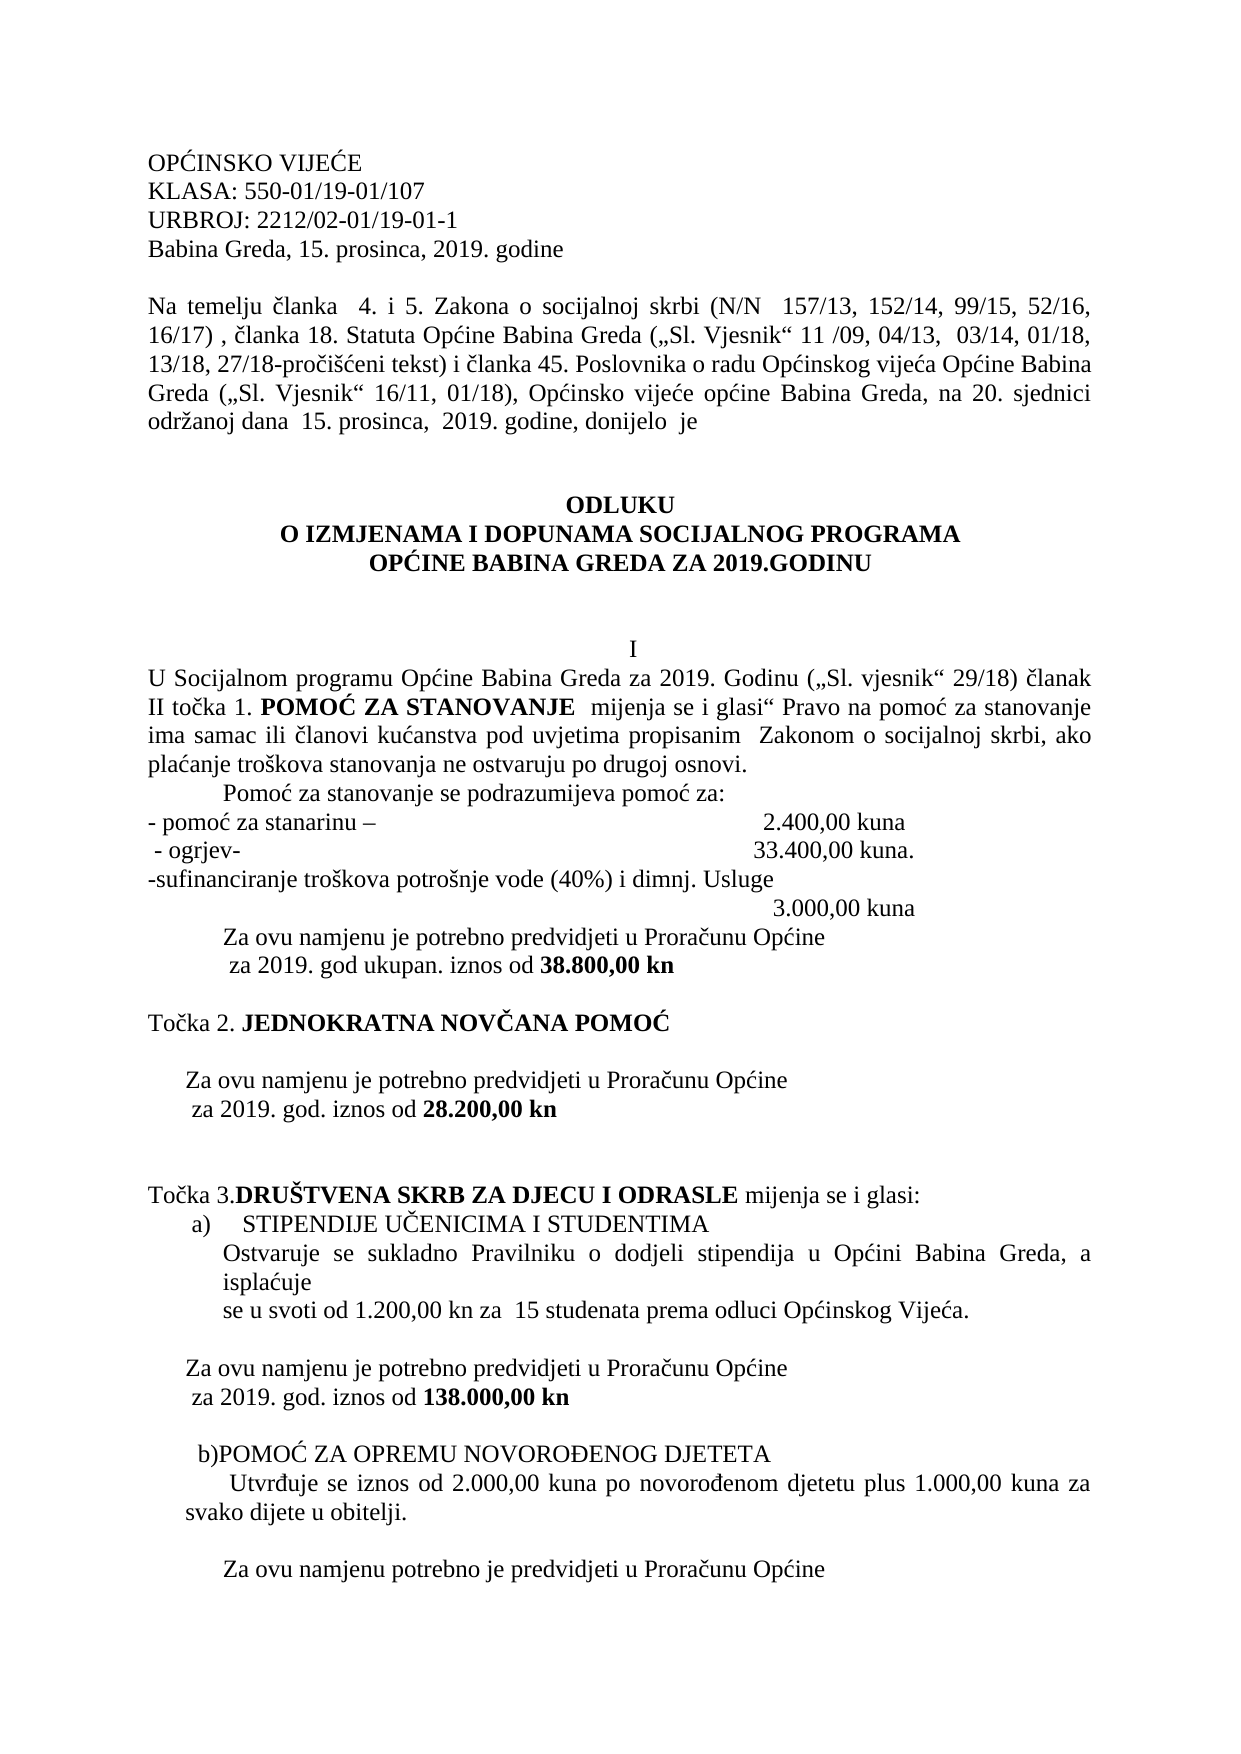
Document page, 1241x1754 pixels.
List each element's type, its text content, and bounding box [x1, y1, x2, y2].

text Za ovu namjenu je potrebno predvidjeti u Proračunu Općine [223, 922, 1092, 950]
text -sufinanciranje troškova potrošnje vode (40%) i dimnj. Usluge [148, 864, 1092, 893]
text Pomoć za stanovanje se podrazumijeva pomoć za: [223, 778, 1092, 807]
text URBROJ: 2212/02-01/19-01-1 [148, 205, 1092, 234]
text Za ovu namjenu je potrebno predvidjeti u Proračunu Općine [185, 1353, 1092, 1382]
text Utvrđuje se iznos od 2.000,00 kuna po novorođenom djetetu plus 1.000,00 kuna za svako dijete u obitelji. [185, 1468, 1092, 1525]
text Za ovu namjenu potrebno je predvidjeti u Proračunu Općine [185, 1554, 1092, 1583]
text Babina Greda, 15. prosinca, 2019. godine [148, 234, 1092, 263]
text se u svoti od 1.200,00 kn za 15 studenata prema odluci Općinskog Vijeća. [223, 1295, 1092, 1324]
text a) STIPENDIJE UČENICIMA I STUDENTIMA [185, 1209, 1092, 1238]
text O IZMJENAMA I DOPUNAMA SOCIJALNOG PROGRAMA [148, 519, 1092, 548]
text Točka 3.DRUŠTVENA SKRB ZA DJECU I ODRASLE mijenja se i glasi: [148, 1180, 1092, 1209]
text za 2019. god ukupan. iznos od 38.800,00 kn [223, 950, 1092, 979]
text ODLUKU [148, 490, 1092, 519]
text U Socijalnom programu Općine Babina Greda za 2019. Godinu („Sl. vjesnik“ 29/18) članak II točka 1. POMOĆ ZA STANOVANJE mijenja se i glasi“ Pravo na pomoć za stanovanje ima samac ili članovi kućanstva pod uvjetima propisanim Zakonom o socijalnoj skrbi, ako plaćanje troškova stanovanja ne ostvaruju po drugoj osnovi. [148, 663, 1092, 778]
text OPĆINSKO VIJEĆE [148, 148, 1092, 176]
text 3.000,00 kuna [148, 893, 1092, 922]
text - ogrjev- 33.400,00 kuna. [148, 835, 1092, 864]
text OPĆINE BABINA GREDA ZA 2019.GODINU [148, 548, 1092, 577]
text Ostvaruje se sukladno Pravilniku o dodjeli stipendija u Općini Babina Greda, a isplaćuje [223, 1238, 1092, 1295]
text za 2019. god. iznos od 28.200,00 kn [185, 1094, 1092, 1123]
text Za ovu namjenu je potrebno predvidjeti u Proračunu Općine [185, 1065, 1092, 1094]
text Na temelju članka 4. i 5. Zakona o socijalnoj skrbi (N/N 157/13, 152/14, 99/15, 52/16, 16/17) , članka 18. Statuta Općine Babina Greda („Sl. Vjesnik“ 11 /09, 04/13, 03/14, 01/18, 13/18, 27/18-pročišćeni tekst) i članka 45. Poslovnika o radu Općinskog vijeća Općine Babina Greda („Sl. Vjesnik“ 16/11, 01/18), Općinsko vijeće općine Babina Greda, na 20. sjednici održanoj dana 15. prosinca, 2019. godine, donijelo je [148, 291, 1092, 435]
text KLASA: 550-01/19-01/107 [148, 176, 1092, 205]
text I [148, 634, 1092, 663]
text Točka 2. JEDNOKRATNA NOVČANA POMOĆ [148, 1008, 1092, 1037]
text za 2019. god. iznos od 138.000,00 kn [185, 1382, 1092, 1410]
text b)POMOĆ ZA OPREMU NOVOROĐENOG DJETETA [185, 1439, 1092, 1468]
text - pomoć za stanarinu – 2.400,00 kuna [148, 807, 1092, 835]
